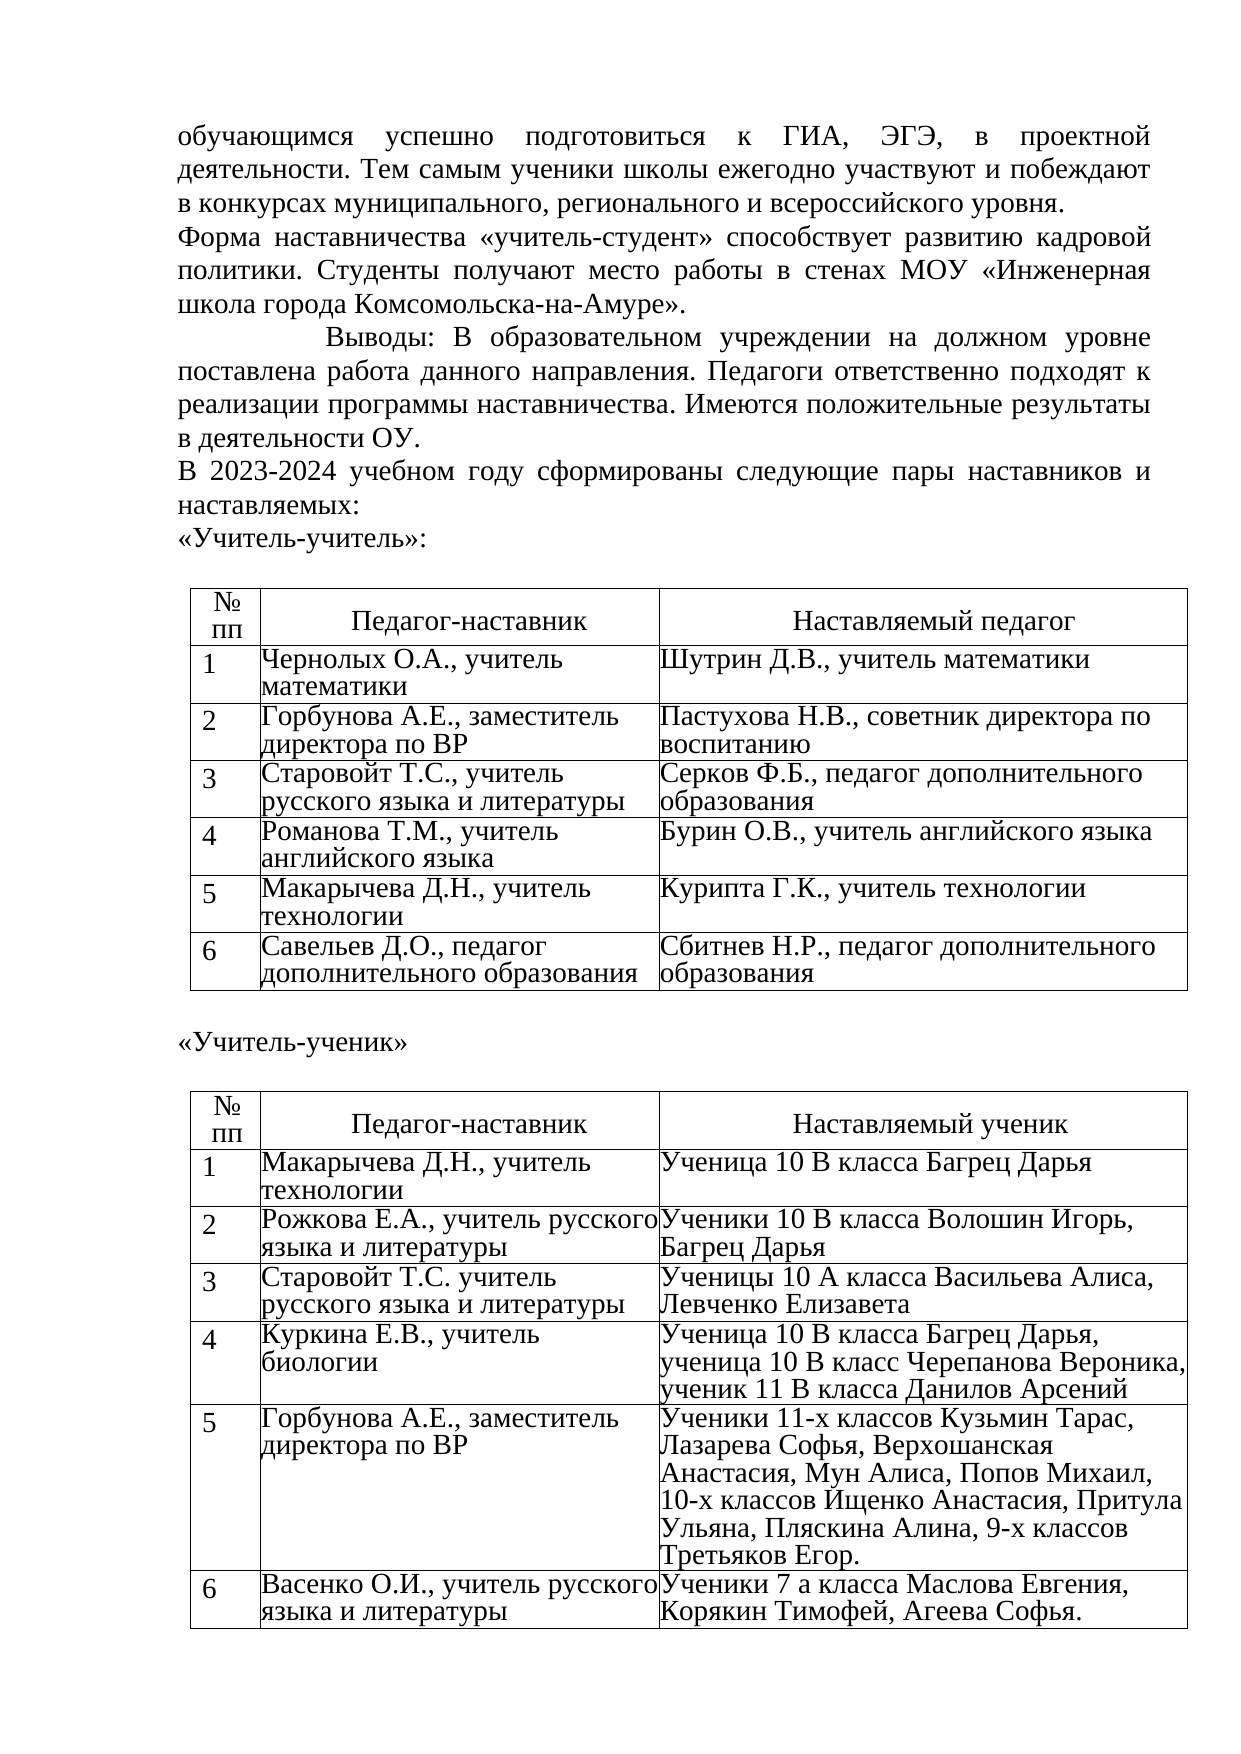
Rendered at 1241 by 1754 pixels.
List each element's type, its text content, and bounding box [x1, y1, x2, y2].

table_cell 6 [191, 933, 260, 989]
table_cell 5 [191, 1405, 260, 1570]
table_cell Шутрин Д.В., учитель математики [660, 646, 1187, 702]
table_cell Рожкова Е.А., учитель русского языка и литературы [261, 1207, 659, 1263]
table_cell Сбитнев Н.Р., педагог дополнительного образования [660, 933, 1187, 989]
text «Учитель-ученик» [177, 1024, 1152, 1058]
table_cell 1 [191, 646, 260, 702]
table_cell Чернолых О.А., учитель математики [261, 646, 659, 702]
table_cell Макарычева Д.Н., учитель технологии [261, 1150, 659, 1206]
text Форма наставничества «учитель-студент» способствует развитию кадровой политики. Студенты получают место работы в стенах МОУ «Инженерная школа города Комсомольска-на-Амуре». [177, 219, 1152, 319]
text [177, 118, 1152, 219]
table_cell 4 [191, 818, 260, 875]
table_cell 6 [191, 1571, 260, 1628]
table_cell Макарычева Д.Н., учитель технологии [261, 876, 659, 932]
table_cell 2 [191, 1207, 260, 1263]
table_cell 5 [191, 876, 260, 932]
table_header № пп [191, 589, 260, 645]
table_cell Пастухова Н.В., советник директора по воспитанию [660, 704, 1187, 760]
table_cell Васенко О.И., учитель русского языка и литературы [261, 1571, 659, 1628]
table_cell Ученики 10 В класса Волошин Игорь, Багрец Дарья [660, 1207, 1187, 1263]
table_cell 1 [191, 1150, 260, 1206]
text В 2023-2024 учебном году сформированы следующие пары наставников и наставляемых: [177, 453, 1152, 521]
table_cell Курипта Г.К., учитель технологии [660, 876, 1187, 932]
table_cell 3 [191, 761, 260, 817]
text Выводы: В образовательном учреждении на должном уровне поставлена работа данного направления. Педагоги ответственно подходят к реализации программы наставничества. Имеются положительные результаты в деятельности ОУ. [177, 319, 1152, 453]
table_cell Серков Ф.Б., педагог дополнительного образования [660, 761, 1187, 817]
table_cell Старовойт Т.С., учитель русского языка и литературы [261, 761, 659, 817]
table_header Педагог-наставник [261, 1092, 659, 1148]
table_cell Савельев Д.О., педагог дополнительного образования [261, 933, 659, 989]
table_cell Горбунова А.Е., заместитель директора по ВР [261, 704, 659, 760]
table_cell Ученики 7 а класса Маслова Евгения, Корякин Тимофей, Агеева Софья. [660, 1571, 1187, 1628]
text «Учитель-учитель»: [177, 521, 1152, 554]
table_cell Горбунова А.Е., заместитель директора по ВР [261, 1405, 659, 1570]
table_cell 2 [191, 704, 260, 760]
table_cell 3 [191, 1264, 260, 1321]
table_cell Романова Т.М., учитель английского языка [261, 818, 659, 875]
table_cell Старовойт Т.С. учитель русского языка и литературы [261, 1264, 659, 1321]
table_header Наставляемый педагог [660, 589, 1187, 645]
table_header № пп [191, 1092, 260, 1148]
table_cell Ученики 11-х классов Кузьмин Тарас, Лазарева Софья, Верхошанская Анастасия, Мун Алиса, Попов Михаил, 10-х классов Ищенко Анастасия, Притула Ульяна, Пляскина Алина, 9-х классов Третьяков Егор. [660, 1405, 1187, 1570]
table_cell 4 [191, 1322, 260, 1404]
table_header Педагог-наставник [261, 589, 659, 645]
table_cell Бурин О.В., учитель английского языка [660, 818, 1187, 875]
table_cell Ученица 10 В класса Багрец Дарья [660, 1150, 1187, 1206]
table_cell Куркина Е.В., учитель биологии [261, 1322, 659, 1404]
table_cell Ученицы 10 А класса Васильева Алиса, Левченко Елизавета [660, 1264, 1187, 1321]
table_cell Ученица 10 В класса Багрец Дарья, ученица 10 В класс Черепанова Вероника, ученик 11 В класса Данилов Арсений [660, 1322, 1187, 1404]
table_header Наставляемый ученик [660, 1092, 1187, 1148]
